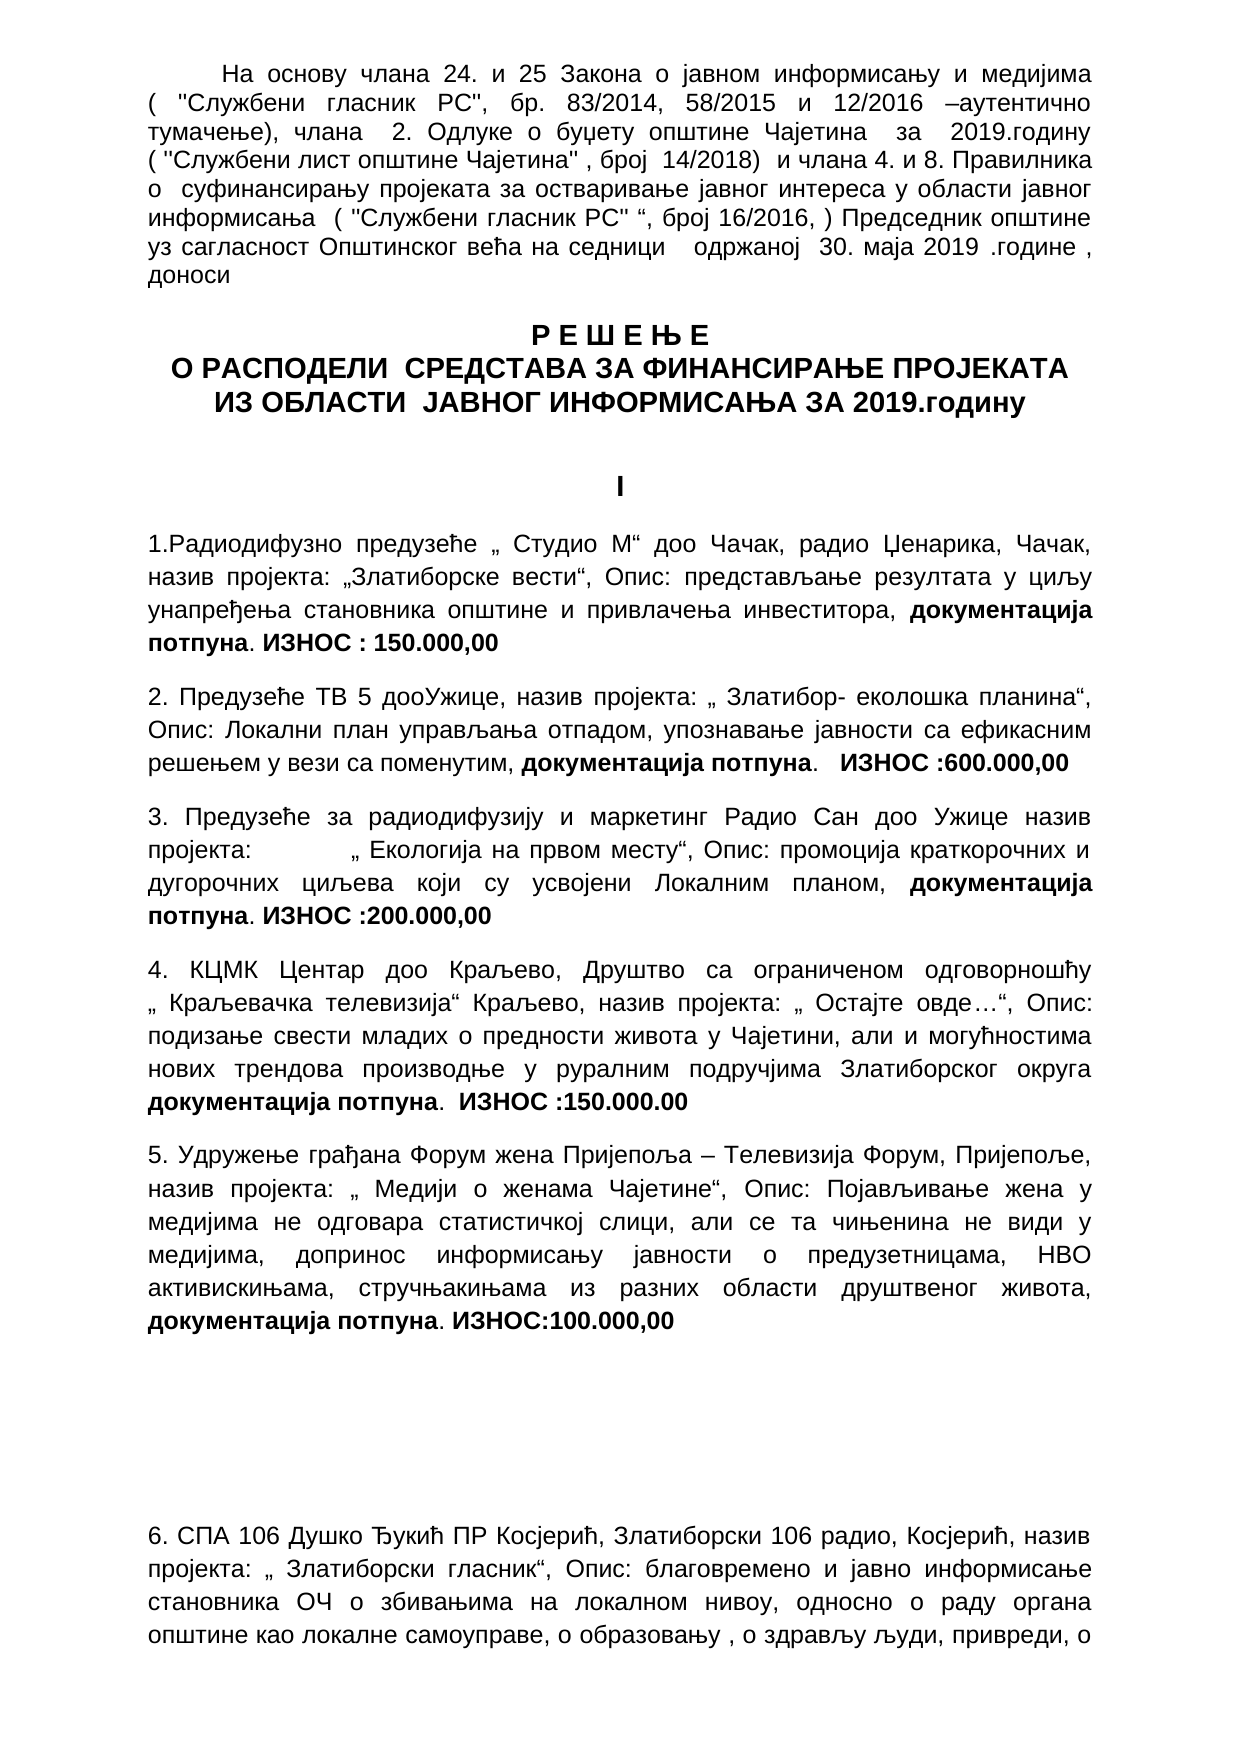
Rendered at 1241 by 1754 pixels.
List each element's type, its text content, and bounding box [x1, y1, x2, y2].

text 3. Предузеће за радиодифузију и маркетинг Радио Сан доо Ужице назив пројекта: „ Екологија на првом месту“, Опис: промоција краткорочних и дугорочних циљева који су усвојени Локалним планом, документација потпуна. ИЗНОС :200.000,00 [148, 802, 1093, 929]
text Р Е Ш Е Њ Е [148, 318, 1093, 351]
text 4. КЦМК Центар доо Краљево, Друштво са ограниченом одговорношћу „ Краљевачка телевизија“ Краљево, назив пројекта: „ Остајте овде…“, Опис: подизање свести младих о предности живота у Чајетини, али и могућностима нових трендова производње у руралним подручјима Златиборског округа документација потпуна. ИЗНОС :150.000.00 [148, 954, 1093, 1115]
text 5. Удружење грађана Форум жена Пријепоља – Телевизија Форум, Пријепоље, назив пројекта: „ Медији о женама Чајетине“, Опис: Појављивање жена у медијима не одговара статистичкој слици, али се та чињенина не види у медијима, допринос информисању јавности о предузетницама, НВО активискињама, стручњакињама из разних области друштвеног живота, документација потпуна. ИЗНОС:100.000,00 [148, 1141, 1093, 1334]
text 2. Предузеће ТВ 5 дооУжице, назив пројекта: „ Златибор- еколошка планина“, Опис: Локални план управљања отпадом, упознавање јавности са ефикасним решењем у вези са поменутим, документација потпуна. ИЗНОС :600.000,00 [148, 682, 1093, 777]
text О РАСПОДЕЛИ СРЕДСТАВА ЗА ФИНАНСИРАЊЕ ПРОЈЕКАТА ИЗ ОБЛАСТИ ЈАВНОГ ИНФОРМИСАЊА ЗА 2019.годину [148, 351, 1093, 418]
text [148, 1521, 1093, 1649]
text I [148, 469, 1093, 503]
text На основу члана 24. и 25 Закона о јавном информисању и медијима ( ''Службени гласник РС'', бр. 83/2014, 58/2015 и 12/2016 –аутентично тумачење), члана 2. Одлуке о буџету општине Чајетина за 2019.годину ( ''Службени лист општине Чајетина'' , број 14/2018) и члана 4. и 8. Правилника о суфинансирању пројеката за остваривање јавног интереса у области јавног информисања ( ''Службени гласник РС'' “, број 16/2016, ) Председник општине уз сагласност Општинског већа на седници одржаној 30. маја 2019 .године , доноси [148, 59, 1093, 289]
text 1.Радиодифузно предузеће „ Студио М“ доо Чачак, радио Џенарика, Чачак, назив пројекта: „Златиборске вести“, Опис: представљање резултата у циљу унапређења становника општине и привлачења инвеститора, документација потпуна. ИЗНОС : 150.000,00 [148, 529, 1093, 657]
